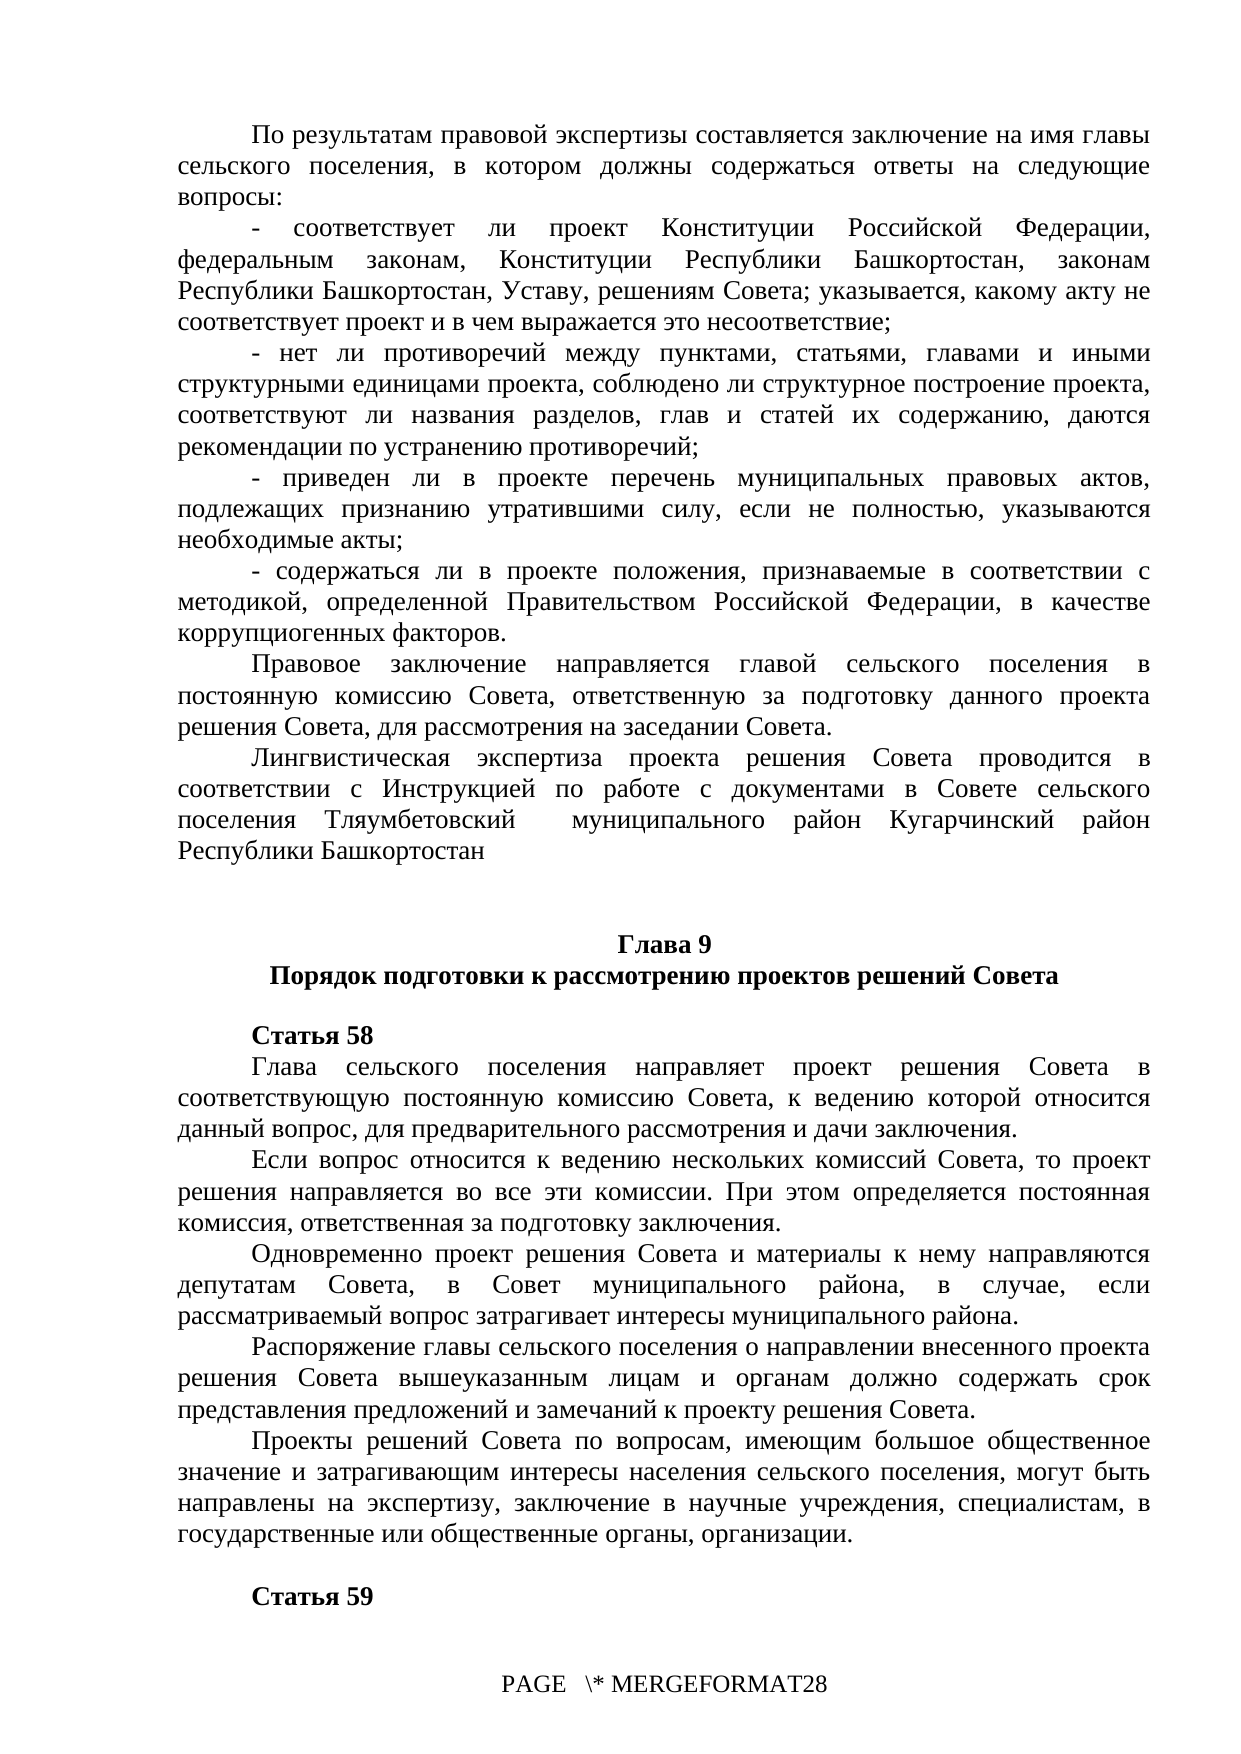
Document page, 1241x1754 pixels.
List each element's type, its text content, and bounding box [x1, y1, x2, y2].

text Одновременно проект решения Совета и материалы к нему направляются депутатам Совета, в Совет муниципального района, в случае, если рассматриваемый вопрос затрагивает интересы муниципального района. [177, 1237, 1152, 1330]
text Лингвистическая экспертиза проекта решения Совета проводится в соответствии с Инструкцией по работе с документами в Совете сельского поселения Тляумбетовский муниципального район Кугарчинский район Республики Башкортостан [177, 741, 1152, 866]
subtitle Глава 9 [177, 928, 1152, 959]
text Правовое заключение направляется главой сельского поселения в постоянную комиссию Совета, ответственную за подготовку данного проекта решения Совета, для рассмотрения на заседании Совета. [177, 648, 1152, 741]
text Статья 59 [177, 1579, 1152, 1611]
text Если вопрос относится к ведению нескольких комиссий Совета, то проект решения направляется во все эти комиссии. При этом определяется постоянная комиссия, ответственная за подготовку заключения. [177, 1143, 1152, 1237]
text Статья 58 [177, 1019, 1152, 1050]
text Глава сельского поселения направляет проект решения Совета в соответствующую постоянную комиссию Совета, к ведению которой относится данный вопрос, для предварительного рассмотрения и дачи заключения. [177, 1050, 1152, 1143]
text Проекты решений Совета по вопросам, имеющим большое общественное значение и затрагивающим интересы населения сельского поселения, могут быть направлены на экспертизу, заключение в научные учреждения, специалистам, в государственные или общественные органы, организации. [177, 1424, 1152, 1548]
text - содержаться ли в проекте положения, признаваемые в соответствии с методикой, определенной Правительством Российской Федерации, в качестве коррупциогенных факторов. [177, 554, 1152, 648]
text Распоряжение главы сельского поселения о направлении внесенного проекта решения Совета вышеуказанным лицам и органам должно содержать срок представления предложений и замечаний к проекту решения Совета. [177, 1330, 1152, 1424]
text - соответствует ли проект Конституции Российской Федерации, федеральным законам, Конституции Республики Башкортостан, законам Республики Башкортостан, Уставу, решениям Совета; указывается, какому акту не соответствует проект и в чем выражается это несоответствие; [177, 212, 1152, 336]
subtitle Порядок подготовки к рассмотрению проектов решений Совета [177, 959, 1152, 990]
text - приведен ли в проекте перечень муниципальных правовых актов, подлежащих признанию утратившими силу, если не полностью, указываются необходимые акты; [177, 461, 1152, 554]
text По результатам правовой экспертизы составляется заключение на имя главы сельского поселения, в котором должны содержаться ответы на следующие вопросы: [177, 118, 1152, 212]
text - нет ли противоречий между пунктами, статьями, главами и иными структурными единицами проекта, соблюдено ли структурное построение проекта, соответствуют ли названия разделов, глав и статей их содержанию, даются рекомендации по устранению противоречий; [177, 336, 1152, 461]
